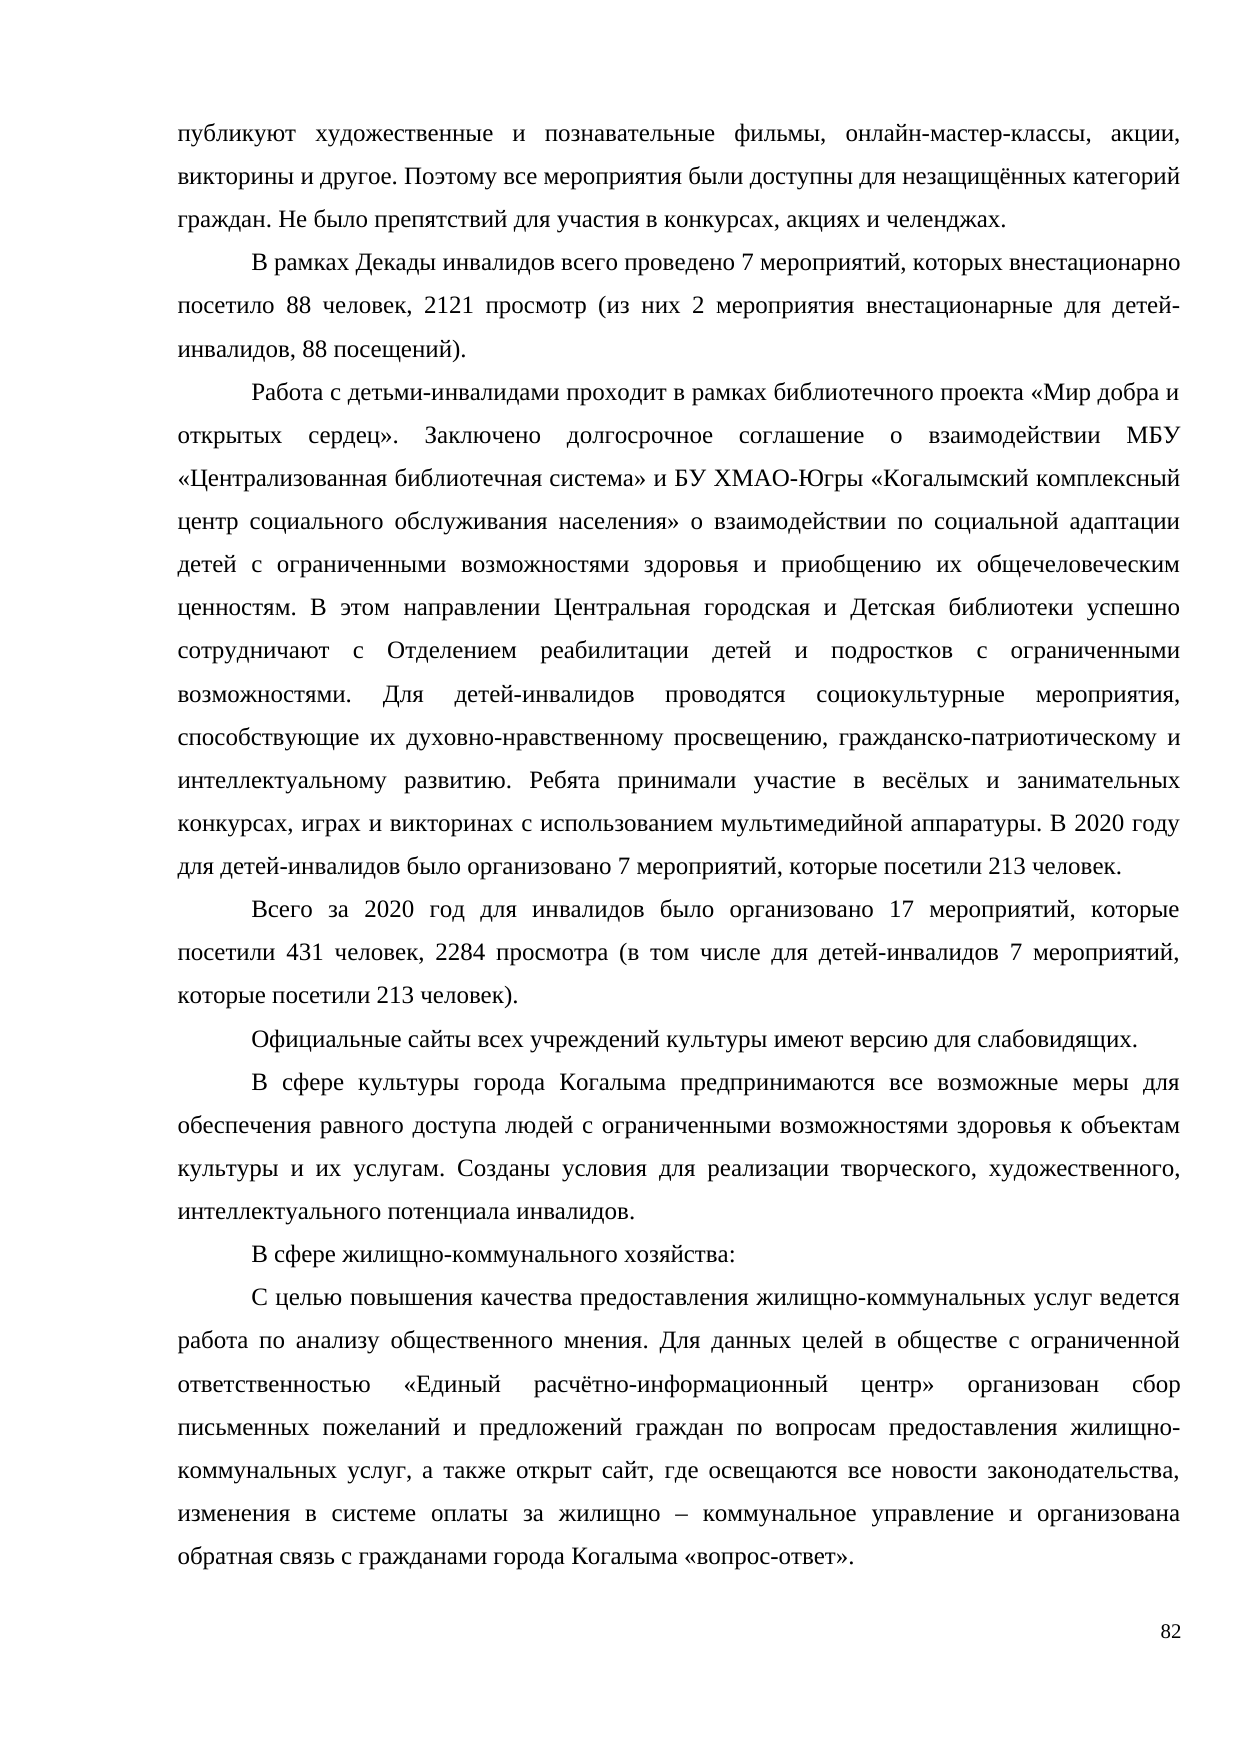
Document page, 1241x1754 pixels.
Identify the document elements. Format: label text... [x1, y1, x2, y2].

text Работа с детьми-инвалидами проходит в рамках библиотечного проекта «Мир добра и открытых сердец». Заключено долгосрочное соглашение о взаимодействии МБУ «Централизованная библиотечная система» и БУ ХМАО-Югры «Когалымский комплексный центр социального обслуживания населения» о взаимодействии по социальной адаптации детей с ограниченными возможностями здоровья и приобщению их общечеловеческим ценностям. В этом направлении Центральная городская и Детская библиотеки успешно сотрудничают с Отделением реабилитации детей и подростков с ограниченными возможностями. Для детей-инвалидов проводятся социокультурные мероприятия, способствующие их духовно-нравственному просвещению, гражданско-патриотическому и интеллектуальному развитию. Ребята принимали участие в весёлых и занимательных конкурсах, играх и викторинах с использованием мультимедийной аппаратуры. В 2020 году для детей-инвалидов было организовано 7 мероприятий, которые посетили 213 человек. [177, 377, 1181, 880]
text В рамках Декады инвалидов всего проведено 7 мероприятий, которых внестационарно посетило 88 человек, 2121 просмотр (из них 2 мероприятия внестационарные для детей-инвалидов, 88 посещений). [177, 247, 1181, 362]
text С целью повышения качества предоставления жилищно-коммунальных услуг ведется работа по анализу общественного мнения. Для данных целей в обществе с ограниченной ответственностью «Единый расчётно-информационный центр» организован сбор письменных пожеланий и предложений граждан по вопросам предоставления жилищно-коммунальных услуг, а также открыт сайт, где освещаются все новости законодательства, изменения в системе оплаты за жилищно – коммунальное управление и организована обратная связь с гражданами города Когалыма «вопрос-ответ». [177, 1282, 1181, 1570]
text Официальные сайты всех учреждений культуры имеют версию для слабовидящих. [177, 1024, 1181, 1052]
text В сфере культуры города Когалыма предпринимаются все возможные меры для обеспечения равного доступа людей с ограниченными возможностями здоровья к объектам культуры и их услугам. Созданы условия для реализации творческого, художественного, интеллектуального потенциала инвалидов. [177, 1067, 1181, 1225]
text Всего за 2020 год для инвалидов было организовано 17 мероприятий, которые посетили 431 человек, 2284 просмотра (в том числе для детей-инвалидов 7 мероприятий, которые посетили 213 человек). [177, 894, 1181, 1009]
text В сфере жилищно-коммунального хозяйства: [177, 1239, 1181, 1268]
